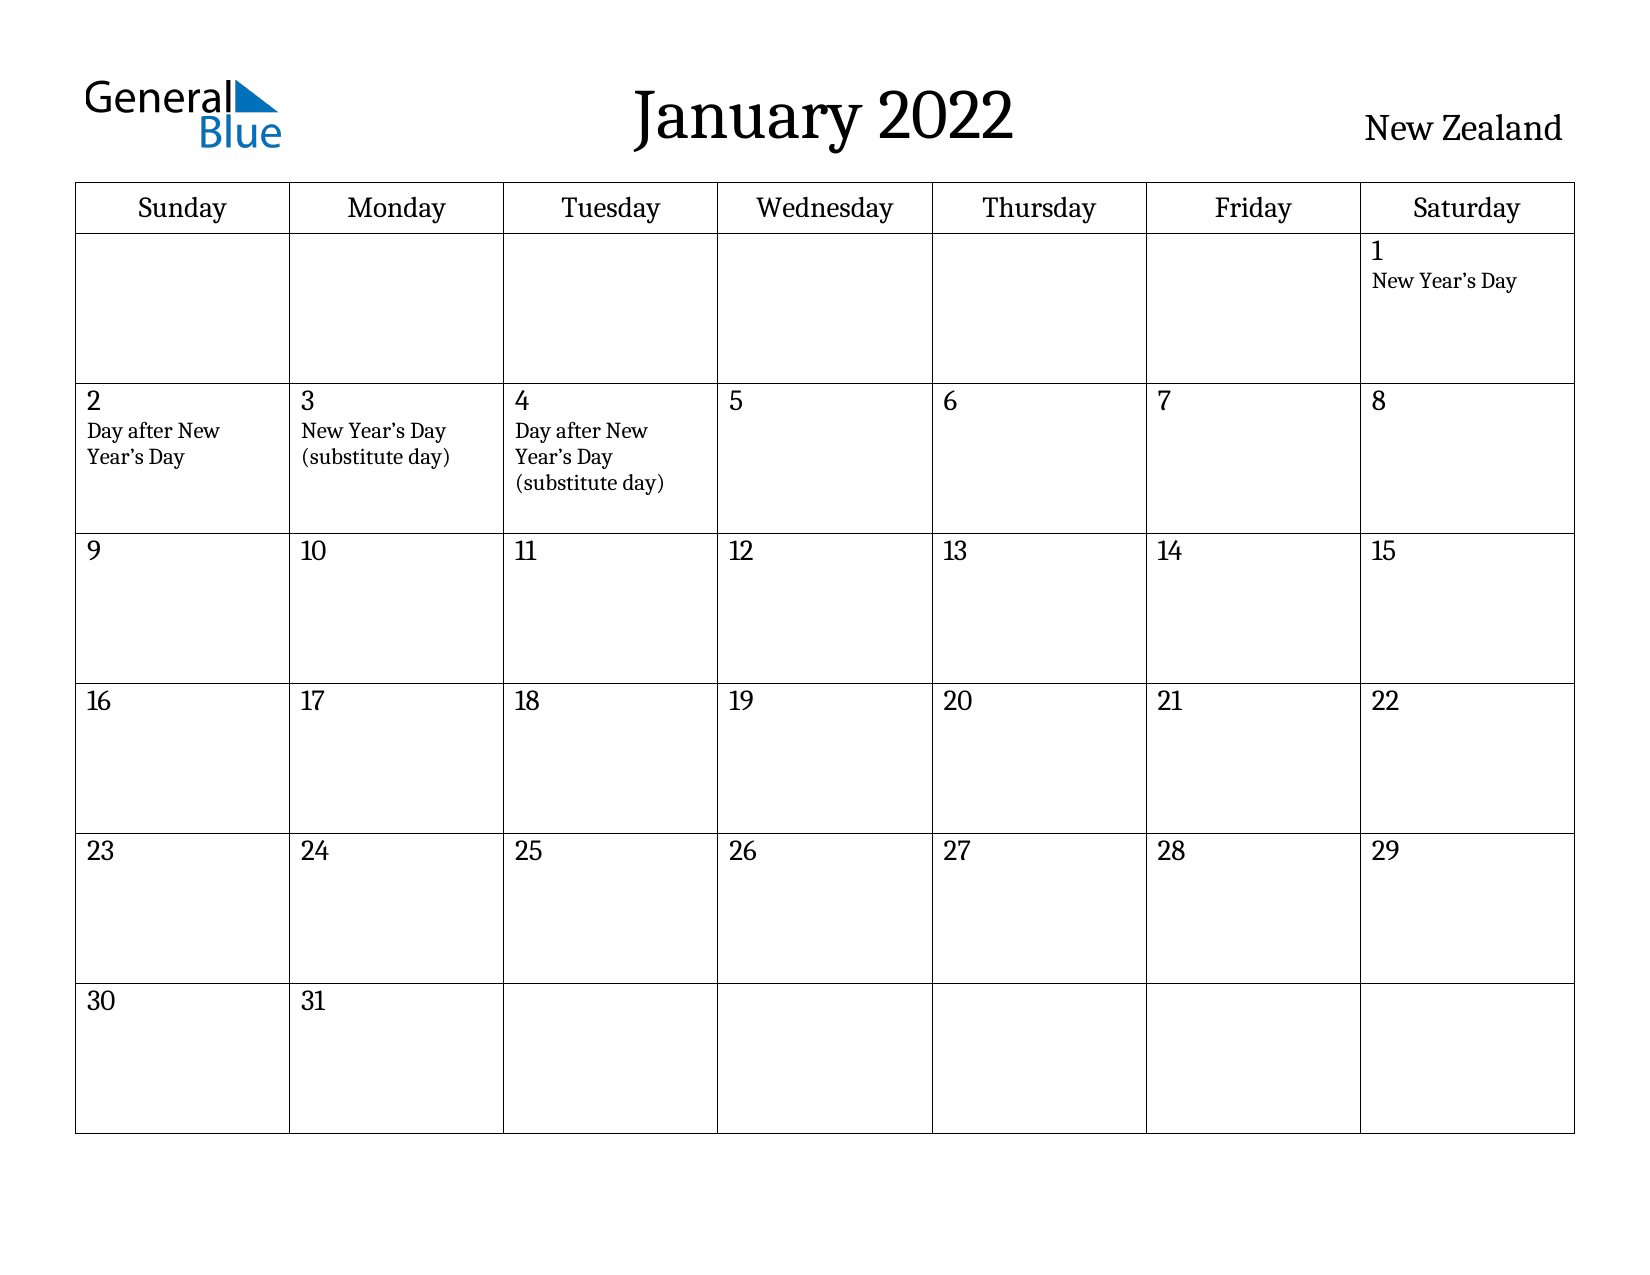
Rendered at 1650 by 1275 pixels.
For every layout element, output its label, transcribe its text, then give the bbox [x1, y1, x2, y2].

table_cell [76, 567, 289, 683]
table_header New Zealand [1146, 75, 1574, 182]
table_cell [1361, 868, 1574, 983]
table_cell 5 [718, 384, 932, 417]
table_cell [76, 267, 289, 383]
table_cell [1361, 417, 1574, 533]
table_cell [933, 567, 1146, 683]
table_cell 8 [1361, 384, 1574, 417]
table_cell 25 [504, 834, 717, 867]
table_cell [1361, 567, 1574, 683]
table_cell Saturday [1361, 183, 1574, 233]
table_cell 15 [1361, 534, 1574, 567]
table_cell [504, 567, 717, 683]
table_cell 20 [933, 684, 1146, 717]
table_cell [718, 234, 932, 267]
table_cell [1361, 984, 1574, 1017]
table_cell 14 [1147, 534, 1360, 567]
table_cell [290, 1018, 503, 1133]
table_cell [1147, 234, 1360, 267]
table_cell Sunday [76, 183, 289, 233]
table_cell Tuesday [504, 183, 717, 233]
table_cell Friday [1147, 183, 1360, 233]
table_cell 13 [933, 534, 1146, 567]
table_cell [290, 717, 503, 833]
table_header [76, 75, 503, 182]
table_cell [504, 234, 717, 267]
table_cell 21 [1147, 684, 1360, 717]
table_cell 10 [290, 534, 503, 567]
table_cell [933, 417, 1146, 533]
table_cell [76, 1018, 289, 1133]
table_cell [290, 868, 503, 983]
table_cell [504, 984, 717, 1017]
table_cell [933, 717, 1146, 833]
table_cell [1147, 1018, 1360, 1133]
table_cell 17 [290, 684, 503, 717]
table_cell [290, 234, 503, 267]
table_cell 11 [504, 534, 717, 567]
table_cell [1147, 567, 1360, 683]
table_cell [504, 717, 717, 833]
table_cell [1147, 417, 1360, 533]
table_cell Thursday [933, 183, 1146, 233]
table_cell 4 [504, 384, 717, 417]
table_cell 27 [933, 834, 1146, 867]
table_cell [718, 984, 932, 1017]
table_cell [1361, 717, 1574, 833]
table_cell 26 [718, 834, 932, 867]
table_cell New Year’s Day (substitute day) [290, 417, 503, 533]
table_cell [718, 267, 932, 383]
table_cell 1 [1361, 234, 1574, 267]
table_cell 24 [290, 834, 503, 867]
table_cell Day after New Year’s Day [76, 417, 289, 533]
table_cell 18 [504, 684, 717, 717]
table_cell [76, 868, 289, 983]
table_cell [1147, 267, 1360, 383]
table_cell [933, 1018, 1146, 1133]
table_cell [718, 417, 932, 533]
table_cell [504, 1018, 717, 1133]
table_cell 16 [76, 684, 289, 717]
table_cell 2 [76, 384, 289, 417]
table_cell [504, 868, 717, 983]
table_cell [76, 234, 289, 267]
table_cell 29 [1361, 834, 1574, 867]
table_cell [718, 1018, 932, 1133]
table_cell [504, 267, 717, 383]
table_cell [718, 567, 932, 683]
table_cell Day after New Year’s Day (substitute day) [504, 417, 717, 533]
table_cell [1147, 868, 1360, 983]
table_cell [290, 267, 503, 383]
table_cell New Year’s Day [1361, 267, 1574, 383]
table_cell [933, 868, 1146, 983]
table_cell [76, 717, 289, 833]
table_cell 9 [76, 534, 289, 567]
table_cell 28 [1147, 834, 1360, 867]
table_header January 2022 [504, 75, 1146, 182]
table_cell 7 [1147, 384, 1360, 417]
table_cell [933, 267, 1146, 383]
table_cell [1361, 1018, 1574, 1133]
table_cell 22 [1361, 684, 1574, 717]
table_cell 19 [718, 684, 932, 717]
table_cell 6 [933, 384, 1146, 417]
table_cell 3 [290, 384, 503, 417]
table_cell [290, 567, 503, 683]
table_cell Monday [290, 183, 503, 233]
table_cell [1147, 984, 1360, 1017]
picture [86, 80, 281, 148]
table_cell [718, 717, 932, 833]
table_cell [1147, 717, 1360, 833]
table_cell [933, 984, 1146, 1017]
table_cell [933, 234, 1146, 267]
table_cell 23 [76, 834, 289, 867]
table_cell Wednesday [718, 183, 932, 233]
table_cell 31 [290, 984, 503, 1017]
table_cell 30 [76, 984, 289, 1017]
table_cell [718, 868, 932, 983]
table_cell 12 [718, 534, 932, 567]
